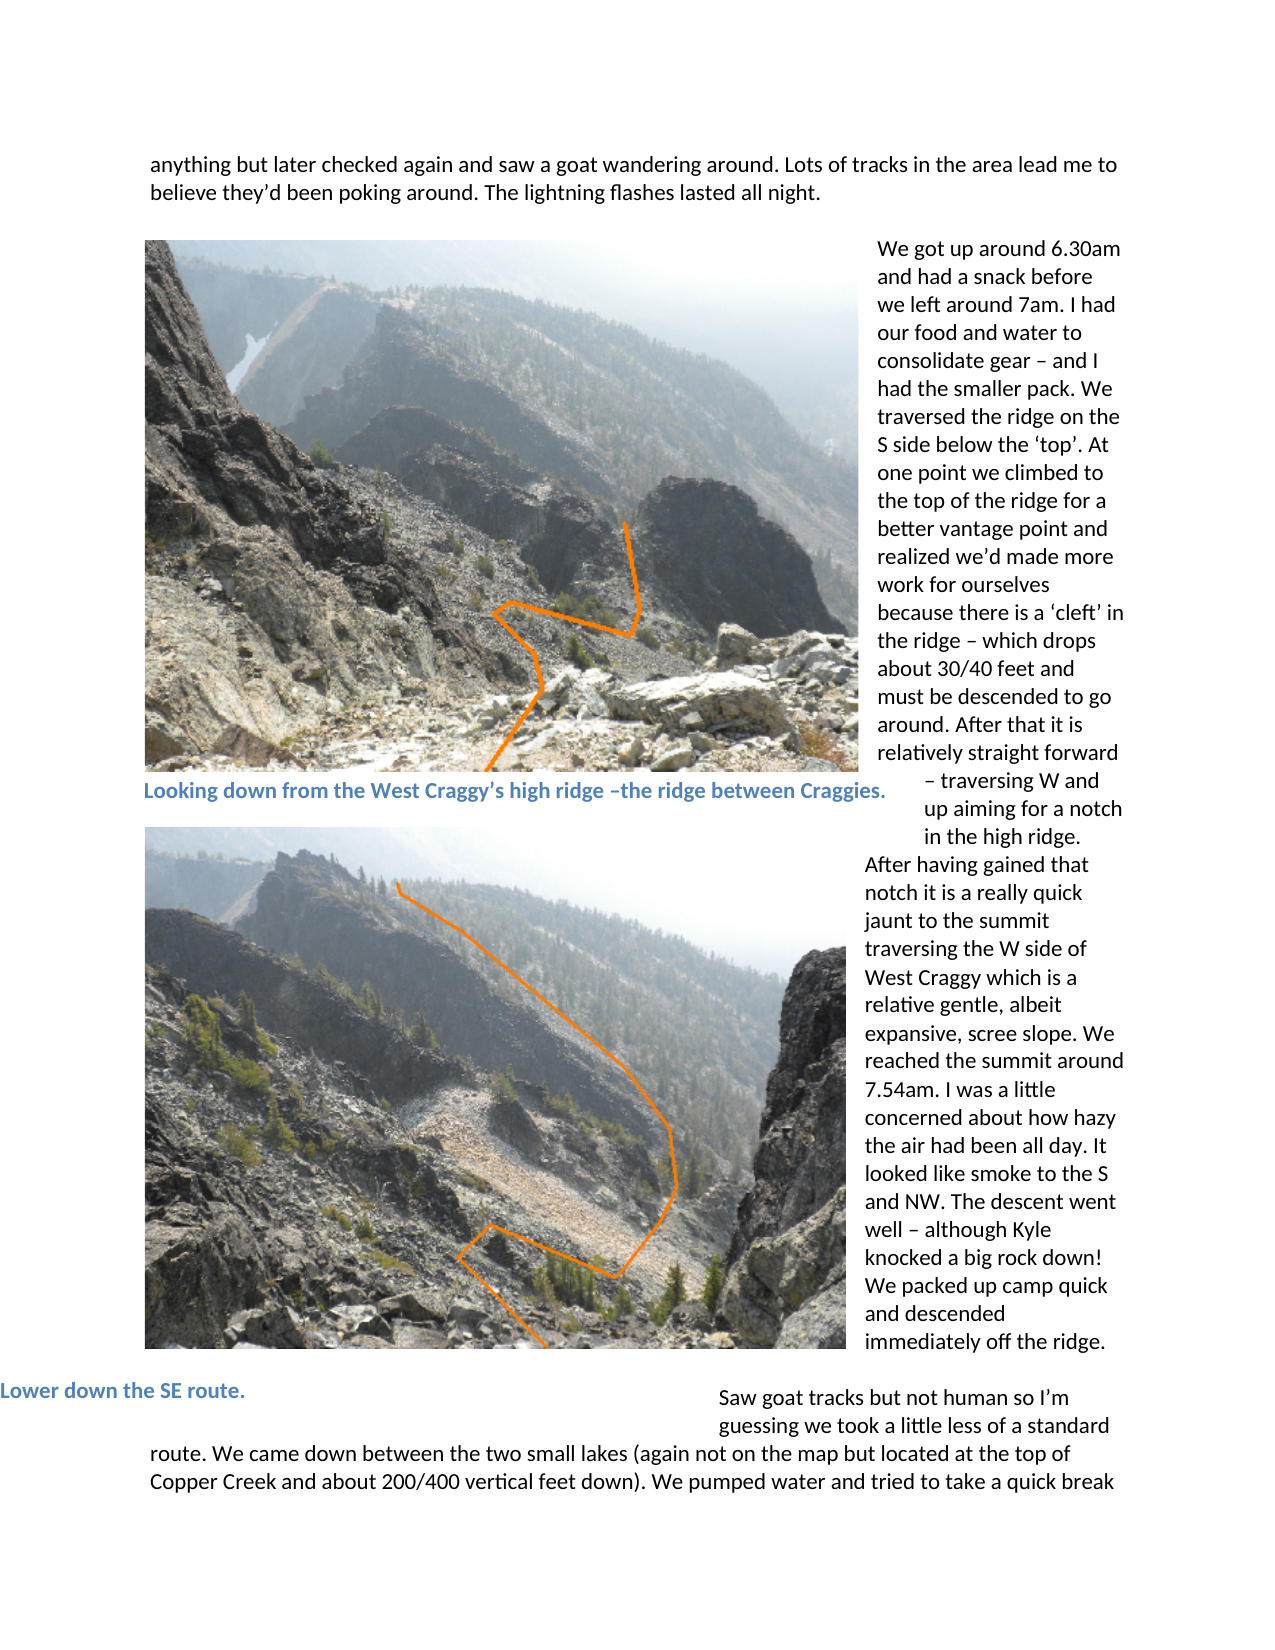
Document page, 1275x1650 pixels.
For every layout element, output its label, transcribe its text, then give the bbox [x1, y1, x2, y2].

picture [144, 827, 846, 1349]
picture [144, 240, 859, 772]
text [150, 150, 1125, 206]
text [150, 1383, 1125, 1495]
